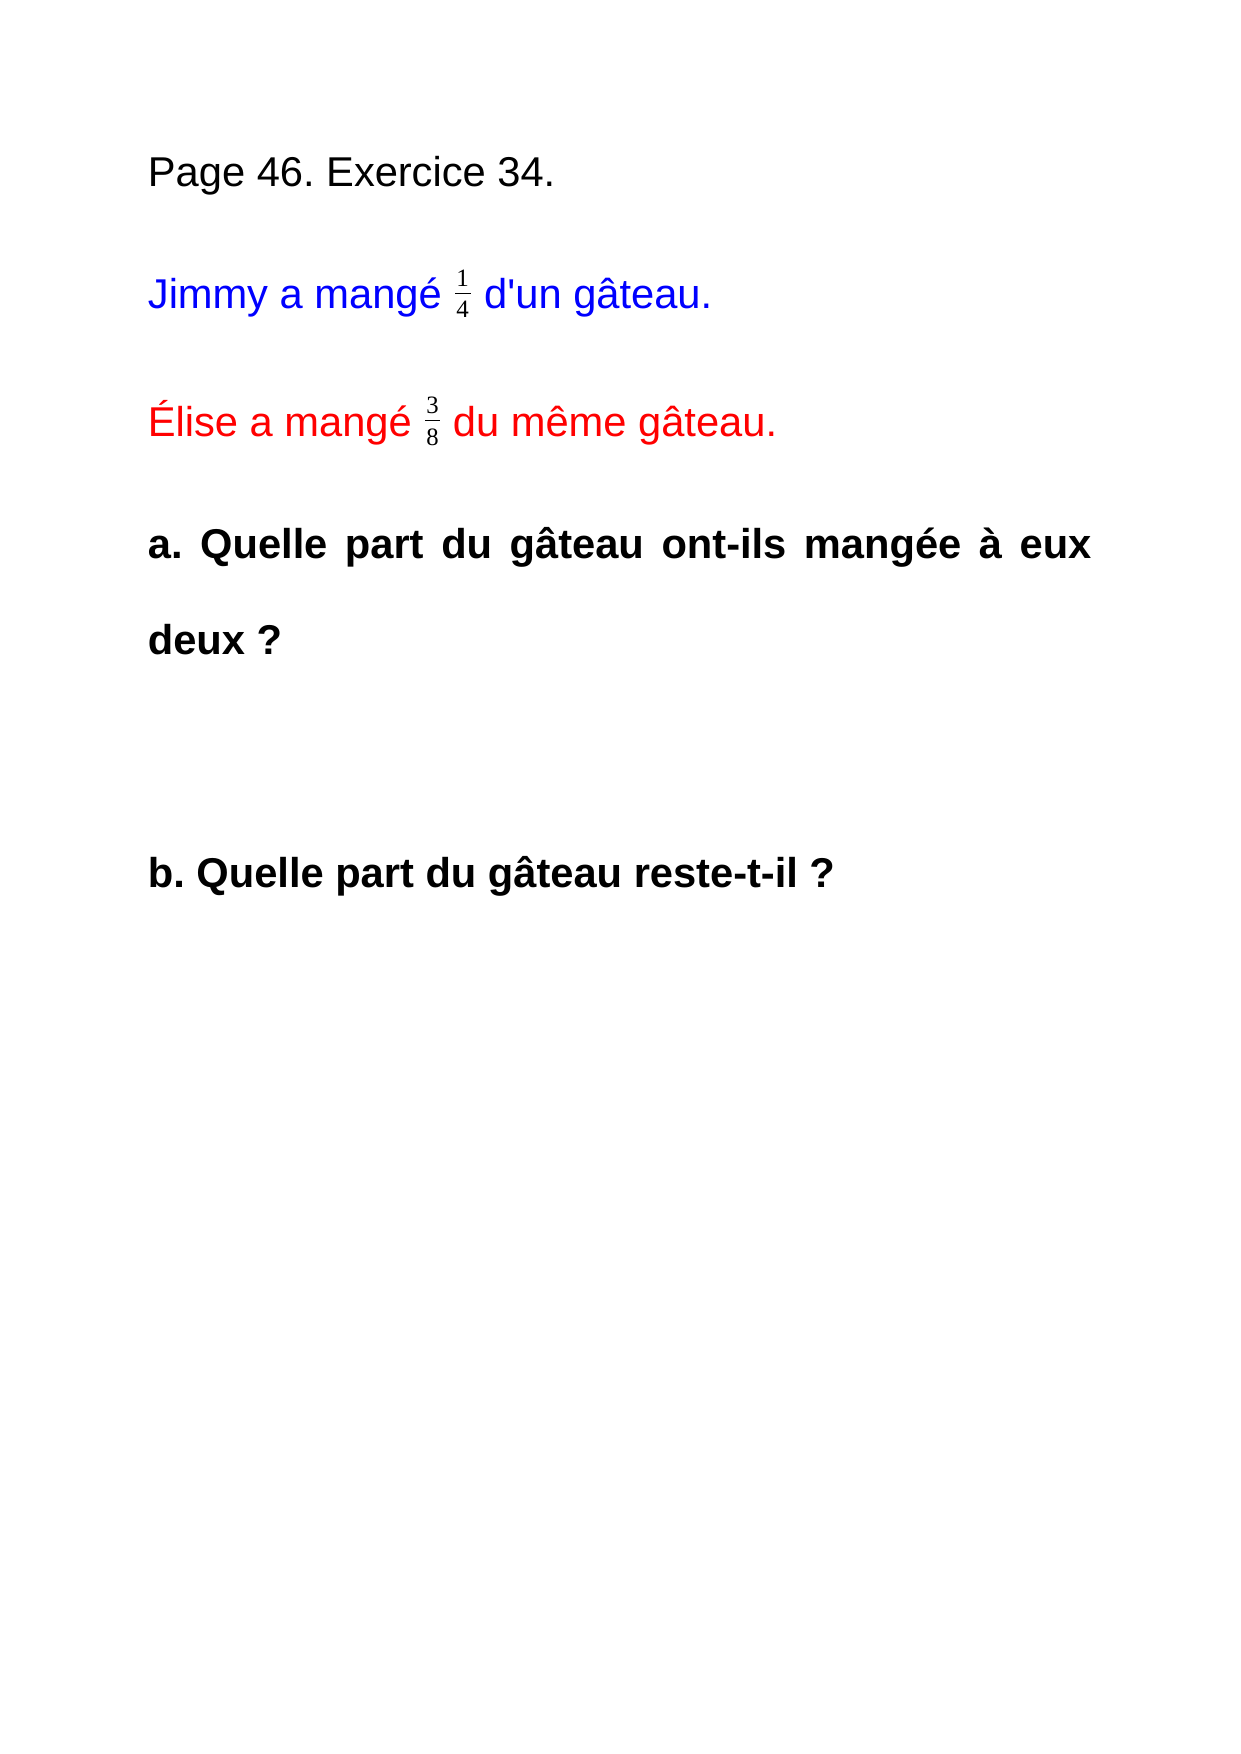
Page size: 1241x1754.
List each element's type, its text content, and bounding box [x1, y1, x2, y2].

text Jimmy a mangé d'un gâteau. [148, 264, 1093, 323]
text Page 46. Exercice 34. [148, 148, 1093, 196]
text a. Quelle part du gâteau ont-ils mangée à eux deux ? [148, 520, 1093, 663]
text Élise a mangé du même gâteau. [148, 392, 1093, 451]
text b. Quelle part du gâteau reste-t-il ? [148, 849, 1093, 897]
